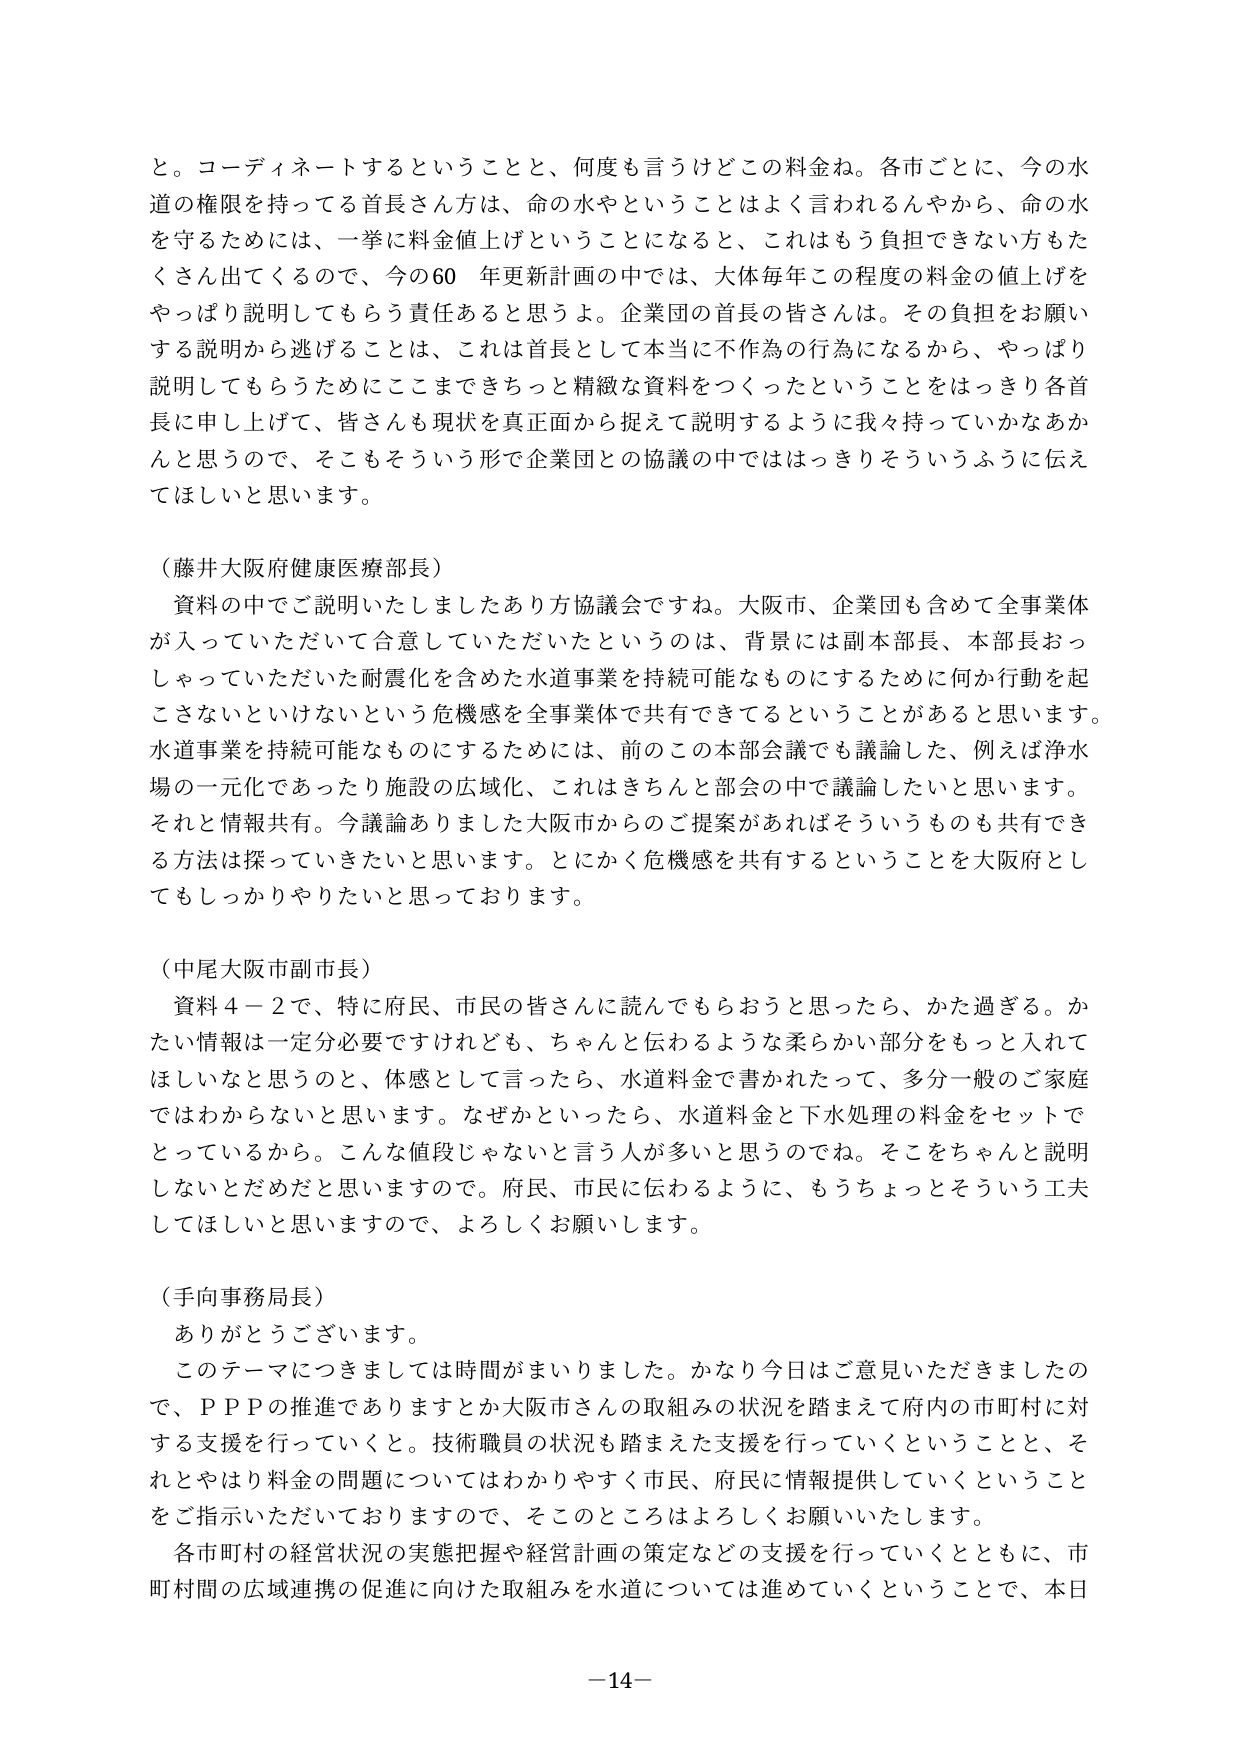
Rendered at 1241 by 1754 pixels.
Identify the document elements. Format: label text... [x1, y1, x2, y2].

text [149, 1533, 1091, 1606]
text （手向事務局長） [149, 1278, 1091, 1314]
text 資料４－２で、特に府民、市民の皆さんに読んでもらおうと思ったら、かた過ぎる。かたい情報は一定分必要ですけれども、ちゃんと伝わるような柔らかい部分をもっと入れてほしいなと思うのと、体感として言ったら、水道料金で書かれたって、多分一般のご家庭ではわからないと思います。なぜかといったら、水道料金と下水処理の料金をセットでとっているから。こんな値段じゃないと言う人が多いと思うのでね。そこをちゃんと説明しないとだめだと思いますので。府民、市民に伝わるように、もうちょっとそういう工夫してほしいと思いますので、よろしくお願いします。 [149, 986, 1091, 1242]
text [149, 148, 1091, 512]
text （藤井大阪府健康医療部長） [149, 549, 1091, 585]
text ありがとうございます。 [149, 1314, 1091, 1351]
text 資料の中でご説明いたしましたあり方協議会ですね。大阪市、企業団も含めて全事業体が入っていただいて合意していただいたというのは、背景には副本部長、本部長おっしゃっていただいた耐震化を含めた水道事業を持続可能なものにするために何か行動を起こさないといけないという危機感を全事業体で共有できてるということがあると思います。水道事業を持続可能なものにするためには、前のこの本部会議でも議論した、例えば浄水場の一元化であったり施設の広域化、これはきちんと部会の中で議論したいと思います。それと情報共有。今議論ありました大阪市からのご提案があればそういうものも共有できる方法は探っていきたいと思います。とにかく危機感を共有するということを大阪府としてもしっかりやりたいと思っております。 [149, 585, 1091, 913]
text このテーマにつきましては時間がまいりました。かなり今日はご意見いただきましたので、ＰＰＰの推進でありますとか大阪市さんの取組みの状況を踏まえて府内の市町村に対する支援を行っていくと。技術職員の状況も踏まえた支援を行っていくということと、それとやはり料金の問題についてはわかりやすく市民、府民に情報提供していくということをご指示いただいておりますので、そこのところはよろしくお願いいたします。 [149, 1351, 1091, 1533]
text （中尾大阪市副市長） [149, 950, 1091, 986]
